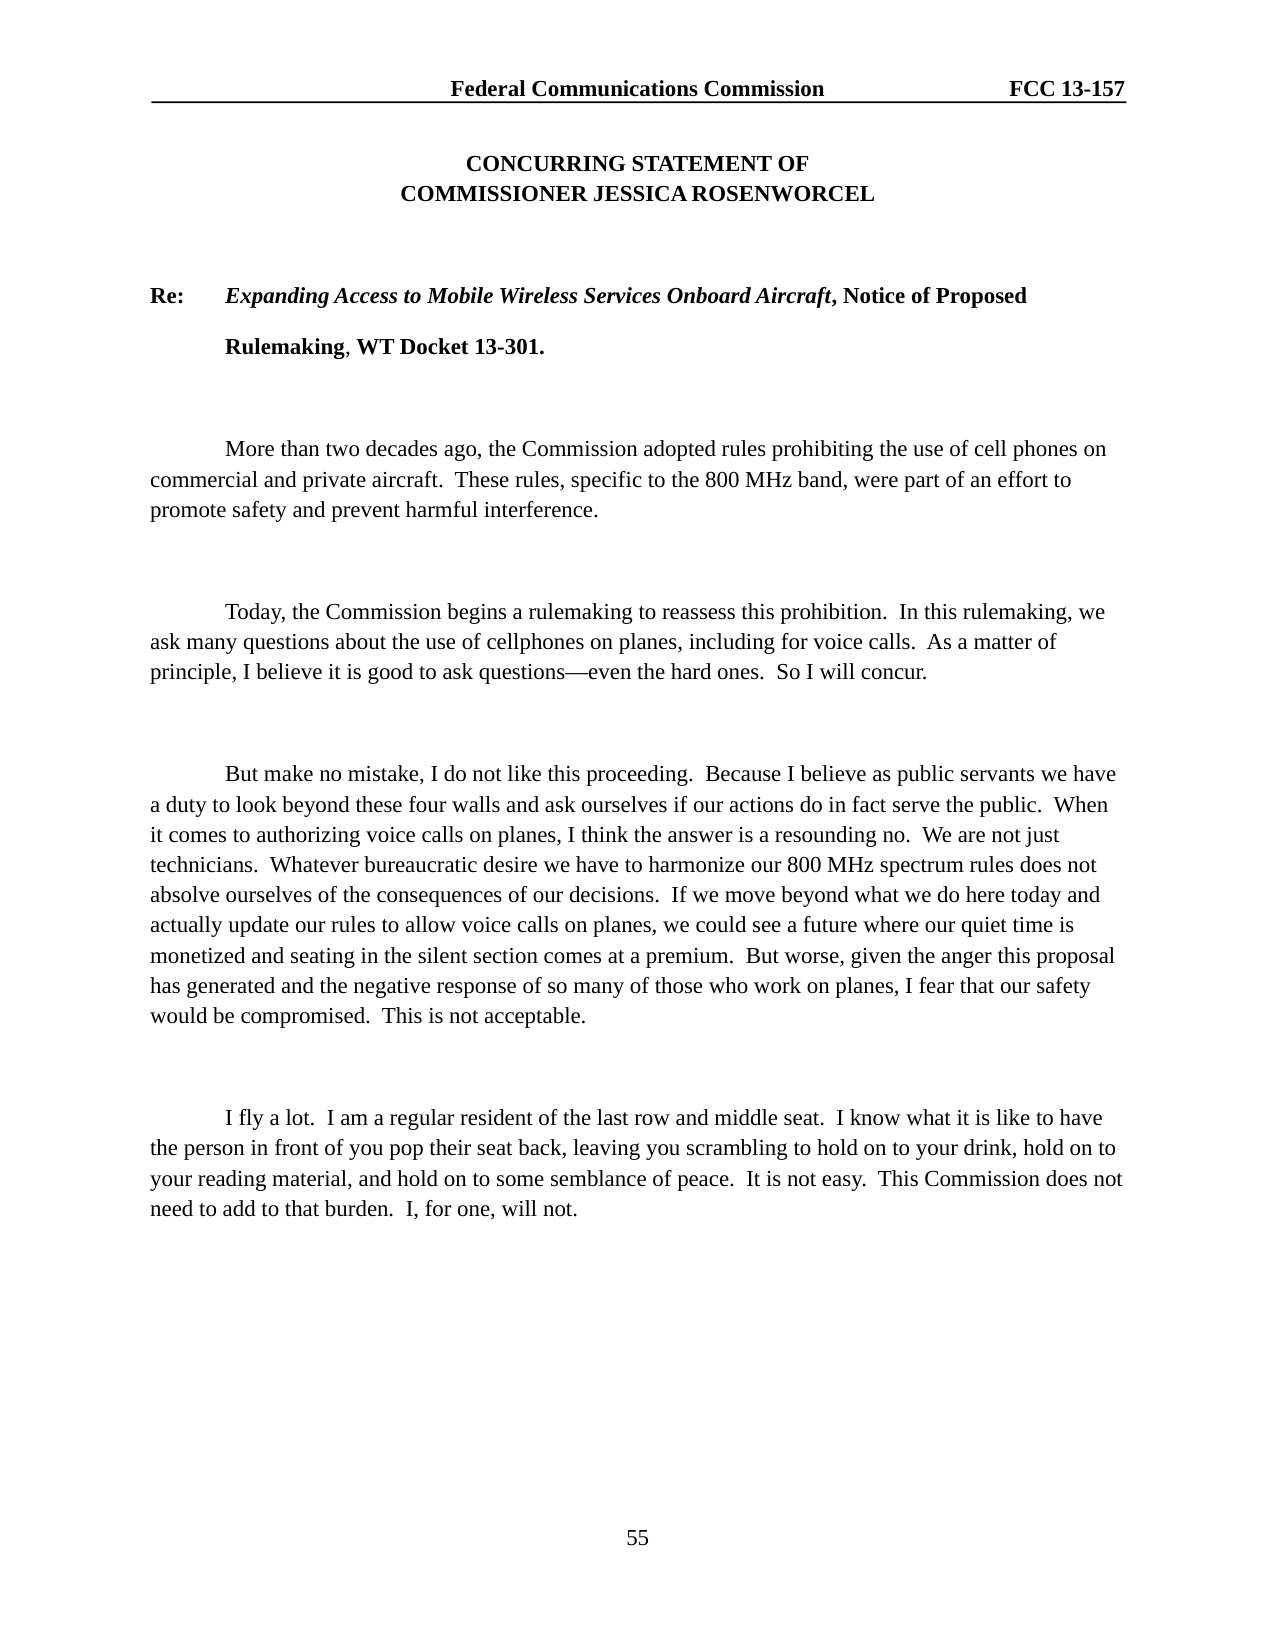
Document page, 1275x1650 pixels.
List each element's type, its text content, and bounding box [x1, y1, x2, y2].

text Rulemaking, WT Docket 13-301. [150, 333, 1125, 360]
text CONCURRING STATEMENT OF COMMISSIONER JESSICA ROSENWORCEL [150, 150, 1125, 207]
text Today, the Commission begins a rulemaking to reassess this prohibition. In this rulemaking, we ask many questions about the use of cellphones on planes, including for voice calls. As a matter of principle, I believe it is good to ask questions—even the hard ones. So I will concur. [150, 598, 1125, 685]
text Re: Expanding Access to Mobile Wireless Services Onboard Aircraft, Notice of Proposed [150, 282, 1125, 309]
text But make no mistake, I do not like this proceeding. Because I believe as public servants we have a duty to look beyond these four walls and ask ourselves if our actions do in fact serve the public. When it comes to authorizing voice calls on planes, I think the answer is a resounding no. We are not just technicians. Whatever bureaucratic desire we have to harmonize our 800 MHz spectrum rules does not absolve ourselves of the consequences of our decisions. If we move beyond what we do here today and actually update our rules to allow voice calls on planes, we could see a future where our quiet time is monetized and seating in the silent section comes at a premium. But worse, given the anger this proposal has generated and the negative response of so many of those who work on planes, I fear that our safety would be compromised. This is not acceptable. [150, 760, 1125, 1028]
text I fly a lot. I am a regular resident of the last row and middle seat. I know what it is like to have the person in front of you pop their seat back, leaving you scrambling to hold on to your drink, hold on to your reading material, and hold on to some semblance of peace. It is not easy. This Commission does not need to add to that burden. I, for one, will not. [150, 1104, 1125, 1221]
text More than two decades ago, the Commission adopted rules prohibiting the use of cell phones on commercial and private aircraft. These rules, specific to the 800 MHz band, were part of an effort to promote safety and prevent harmful interference. [150, 435, 1125, 522]
